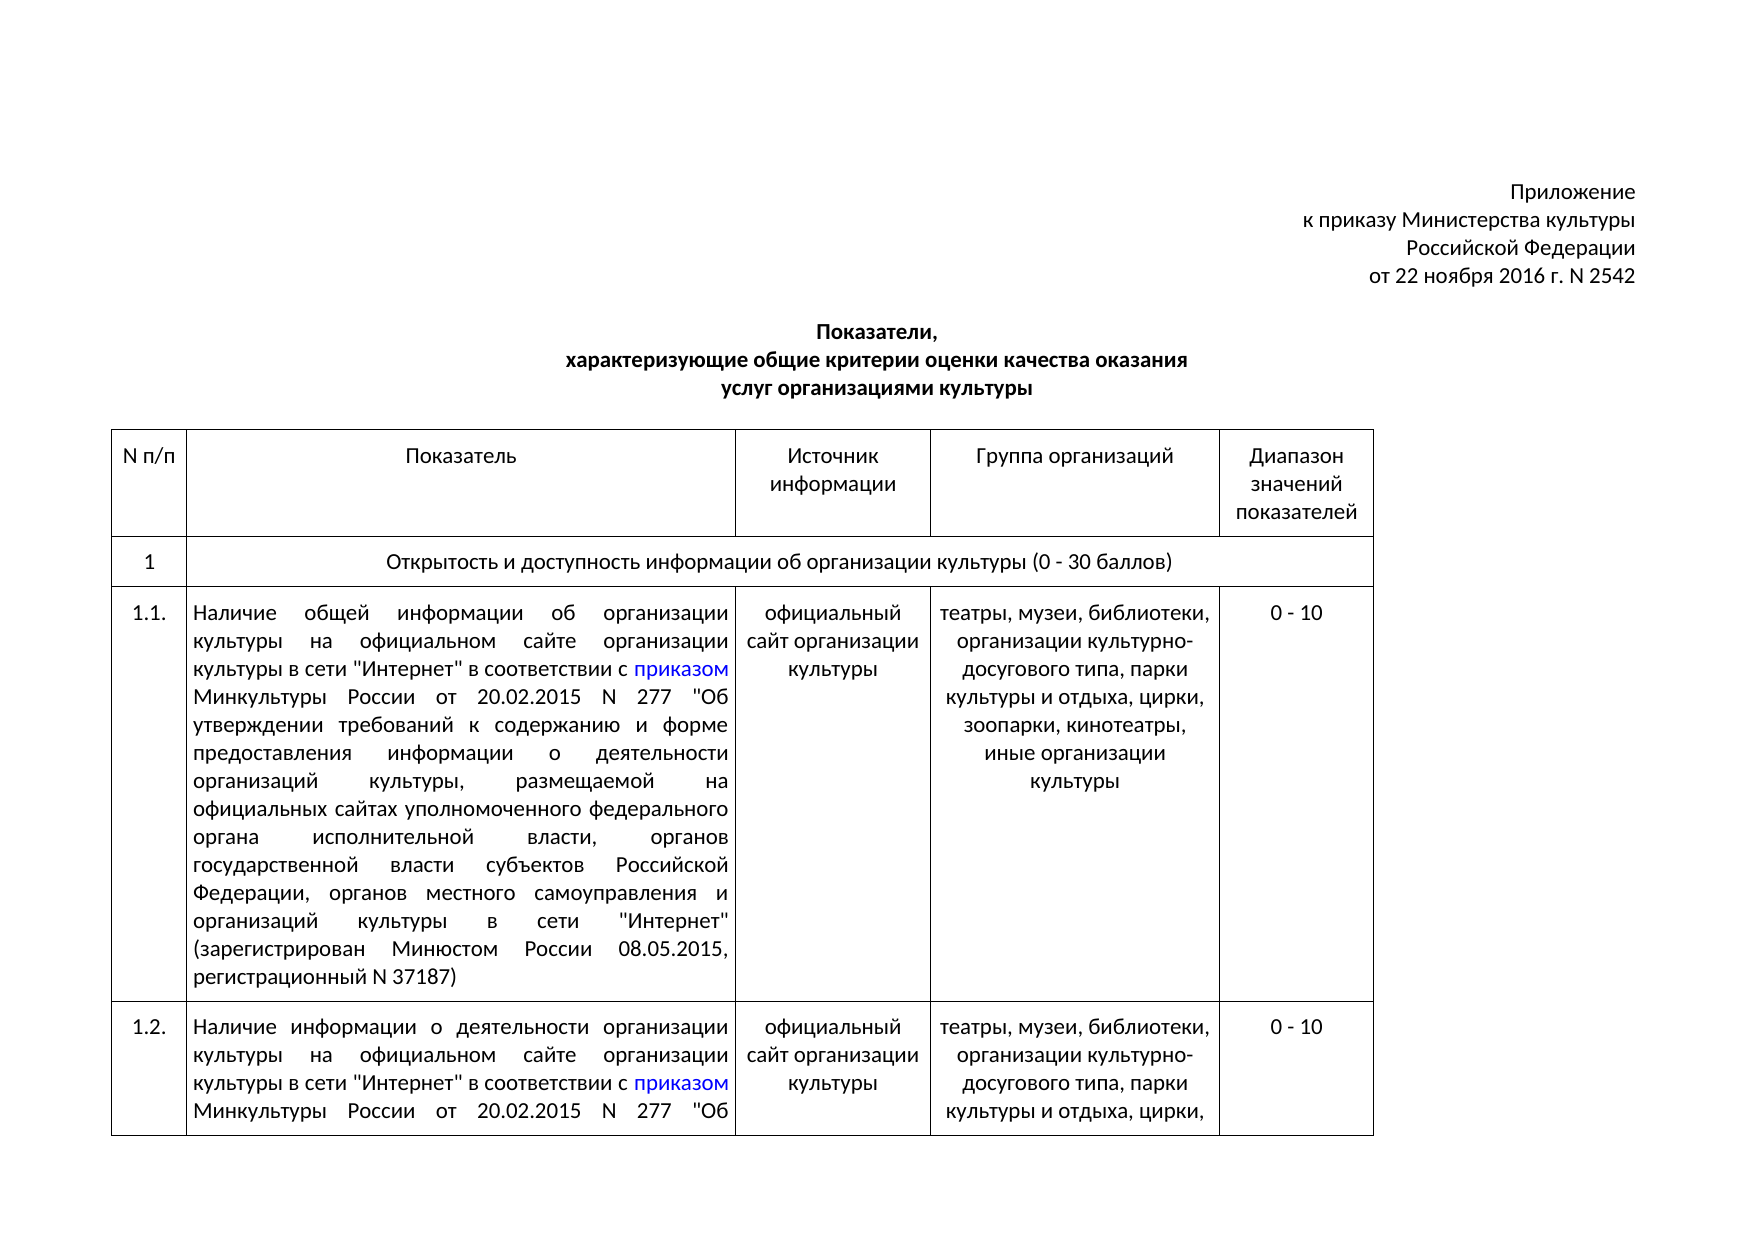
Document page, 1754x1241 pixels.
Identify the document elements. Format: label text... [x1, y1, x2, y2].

table_cell театры, музеи, библиотеки, организации культурно-досугового типа, парки культуры и отдыха, цирки, зоопарки, кинотеатры, иные организации культуры [931, 587, 1219, 1001]
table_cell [736, 1002, 930, 1135]
table_header Источник информации [736, 430, 930, 536]
table_header Показатель [187, 430, 735, 536]
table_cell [931, 1002, 1219, 1135]
table_cell 0 - 10 [1220, 587, 1373, 1001]
table_header Диапазон значений показателей [1220, 430, 1373, 536]
text Российской Федерации [118, 233, 1636, 261]
title услуг организациями культуры [118, 373, 1636, 401]
table_cell 1.1. [112, 587, 186, 1001]
text к приказу Министерства культуры [118, 205, 1636, 233]
text Приложение [118, 177, 1636, 205]
title характеризующие общие критерии оценки качества оказания [118, 345, 1636, 373]
title Показатели, [118, 317, 1636, 345]
table_cell 0 - 10 [1220, 1002, 1373, 1135]
table_cell 1 [112, 537, 186, 586]
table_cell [187, 1002, 735, 1135]
text от 22 ноября 2016 г. N 2542 [118, 261, 1636, 289]
table_cell официальный сайт организации культуры [736, 587, 930, 1001]
table_header Группа организаций [931, 430, 1219, 536]
table_header N п/п [112, 430, 186, 536]
table_cell Открытость и доступность информации об организации культуры (0 - 30 баллов) [187, 537, 1373, 586]
table_cell Наличие общей информации об организации культуры на официальном сайте организации культуры в сети "Интернет" в соответствии с приказом Минкультуры России от 20.02.2015 N 277 "Об утверждении требований к содержанию и форме предоставления информации о деятельности организаций культуры, размещаемой на официальных сайтах уполномоченного федерального органа исполнительной власти, органов государственной власти субъектов Российской Федерации, органов местного самоуправления и организаций культуры в сети "Интернет" (зарегистрирован Минюстом России 08.05.2015, регистрационный N 37187) [187, 587, 735, 1001]
table_cell 1.2. [112, 1002, 186, 1135]
